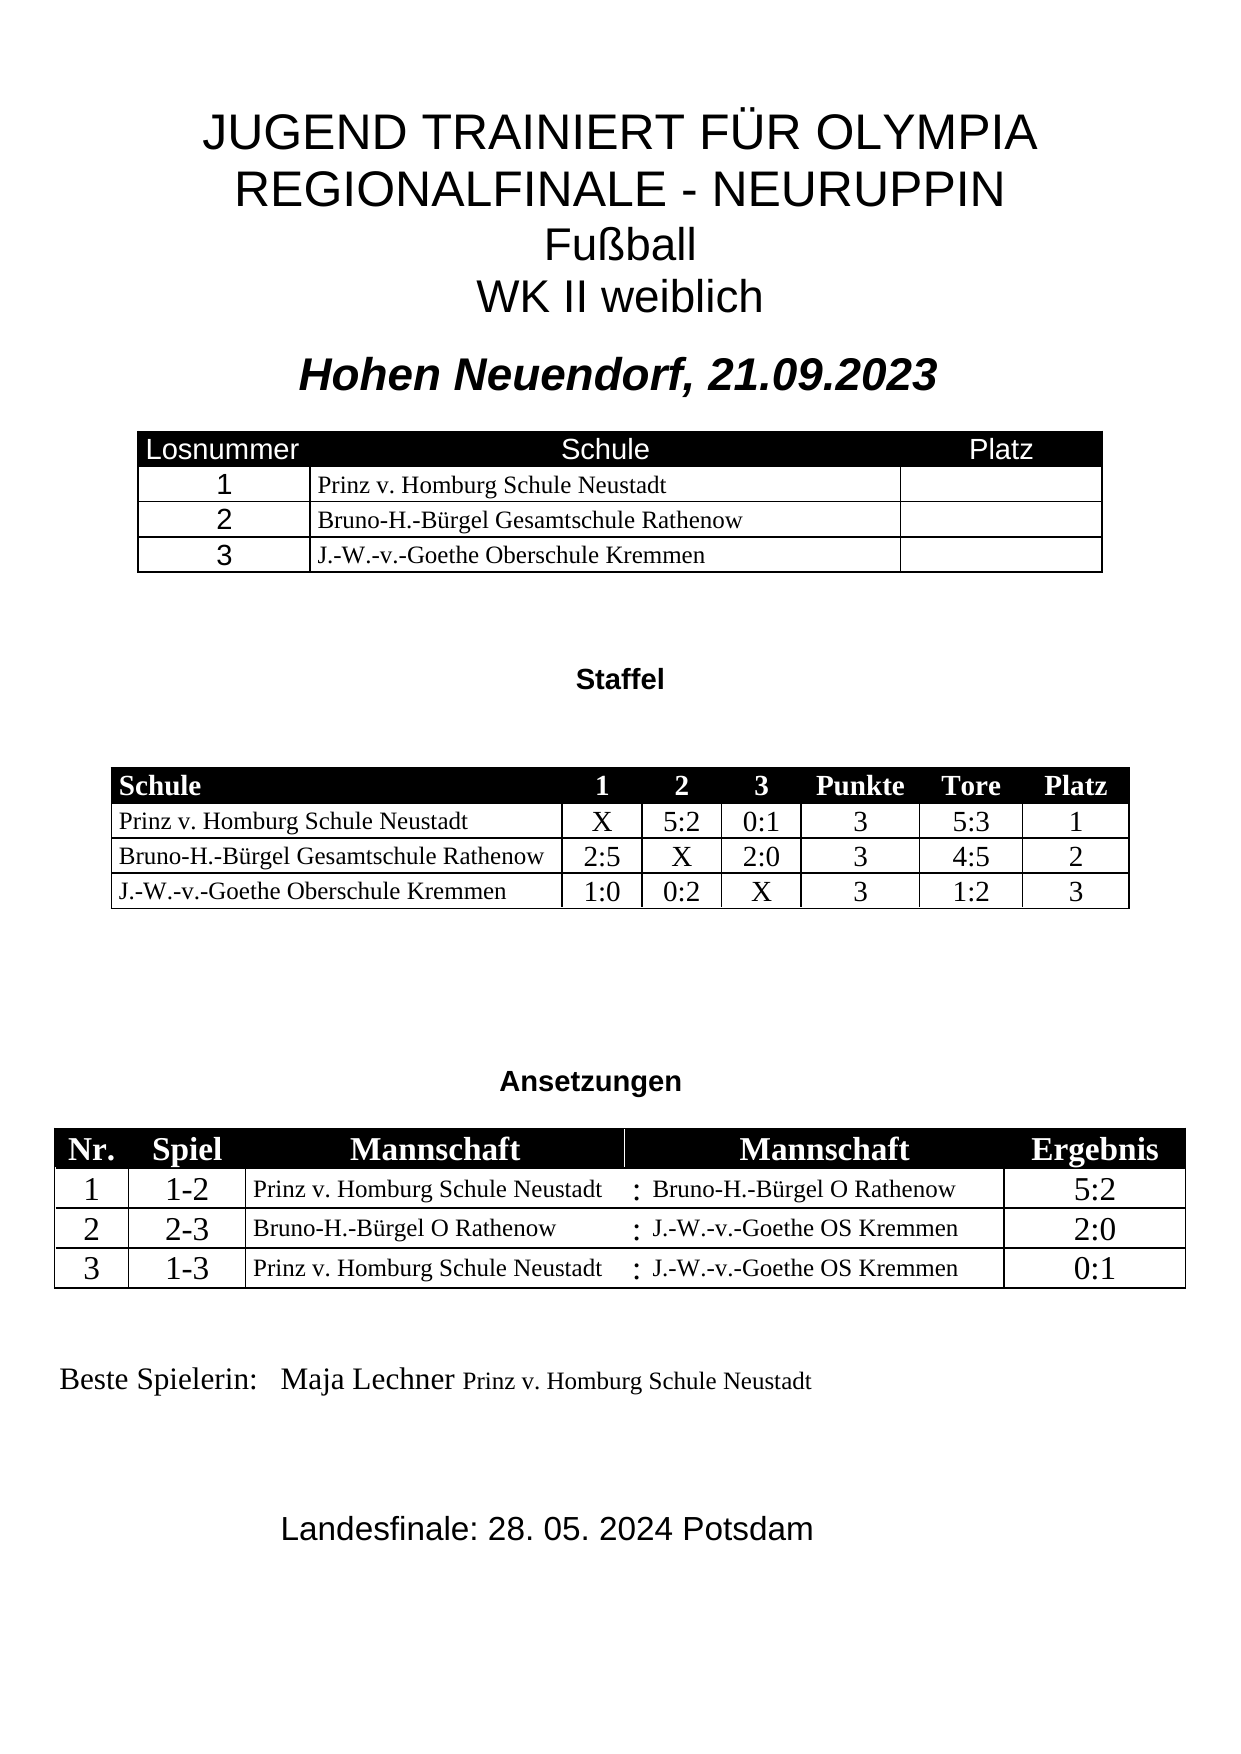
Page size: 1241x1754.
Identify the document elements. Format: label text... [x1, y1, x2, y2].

table_cell J.-W.-v.-Goethe Oberschule Kremmen [112, 874, 561, 907]
table_cell 5:2 [1005, 1169, 1185, 1207]
subtitle Ansetzungen [0, 1063, 1181, 1097]
table_cell 2:0 [1005, 1209, 1185, 1247]
table_header Schule [112, 769, 561, 802]
subtitle JUGEND TRAINIERT FÜR OLYMPIA [59, 102, 1181, 160]
table_cell X [722, 874, 800, 907]
table_cell : [625, 1209, 645, 1247]
table_header 1 [563, 769, 641, 802]
table_cell Prinz v. Homburg Schule Neustadt [112, 804, 561, 837]
table_cell J.-W.-v.-Goethe OS Kremmen [645, 1209, 1003, 1247]
table_cell 5:3 [920, 804, 1022, 837]
table_cell Bruno-H.-Bürgel O Rathenow [645, 1169, 1003, 1207]
table_cell 5:2 [643, 804, 721, 837]
table_cell Bruno-H.-Bürgel O Rathenow [246, 1209, 624, 1247]
table_cell 1-3 [129, 1249, 245, 1287]
subtitle Hohen Neuendorf, 21.09.2023 [59, 348, 1181, 400]
table_cell J.-W.-v.-Goethe Oberschule Kremmen [311, 538, 900, 571]
table_header Platz [1023, 769, 1128, 802]
table_cell Prinz v. Homburg Schule Neustadt [246, 1169, 624, 1207]
table_header Losnummer [139, 432, 309, 466]
table_header Punkte [802, 769, 919, 802]
table_header Mannschaft [645, 1129, 1003, 1167]
subtitle Staffel [59, 662, 1181, 696]
table_cell 2:0 [722, 839, 800, 872]
table_cell 2 [55, 1208, 128, 1247]
table_header Schule [311, 432, 900, 466]
table_cell [901, 467, 1101, 501]
table_cell 3 [802, 839, 919, 872]
table_cell 0:2 [643, 874, 721, 907]
table_cell 3 [802, 874, 919, 907]
table_header Ergebnis [1005, 1129, 1185, 1167]
table_header Tore [920, 769, 1022, 802]
table_header 2 [643, 769, 721, 802]
table_cell X [643, 839, 721, 872]
table_header Spiel [129, 1129, 245, 1167]
table_cell Prinz v. Homburg Schule Neustadt [246, 1249, 624, 1287]
table_cell 1:2 [920, 874, 1022, 907]
table_cell 2 [139, 502, 309, 536]
table_cell Bruno-H.-Bürgel Gesamtschule Rathenow [311, 502, 900, 536]
table_cell 3 [139, 538, 309, 571]
table_cell 3 [55, 1248, 128, 1287]
table_cell 3 [802, 804, 919, 837]
text Beste Spielerin: Maja Lechner Prinz v. Homburg Schule Neustadt [59, 1360, 1181, 1396]
table_header 3 [722, 769, 800, 802]
table_header Mannschaft [246, 1129, 624, 1167]
table_cell J.-W.-v.-Goethe OS Kremmen [645, 1249, 1003, 1287]
table_cell 1:0 [563, 874, 641, 907]
table_cell 1 [1023, 804, 1128, 837]
subtitle REGIONALFINALE - NEURUPPIN [59, 160, 1181, 217]
table_cell [901, 502, 1101, 536]
table_cell 1 [139, 467, 309, 501]
table_cell 0:1 [1005, 1249, 1185, 1287]
table_cell X [563, 804, 641, 837]
table_cell Bruno-H.-Bürgel Gesamtschule Rathenow [112, 839, 561, 872]
table_cell 4:5 [920, 839, 1022, 872]
table_header Nr. [55, 1129, 128, 1167]
table_cell 2:5 [563, 839, 641, 872]
table_cell Prinz v. Homburg Schule Neustadt [311, 467, 900, 501]
table_header Platz [901, 432, 1101, 466]
table_cell 3 [1023, 874, 1128, 907]
text Landesfinale: 28. 05. 2024 Potsdam [207, 1509, 1181, 1547]
table_cell 2-3 [129, 1209, 245, 1247]
table_cell : [625, 1169, 645, 1207]
table_cell 1 [55, 1168, 128, 1207]
table_cell 2 [1023, 839, 1128, 872]
table_header [625, 1129, 645, 1167]
table_cell : [625, 1249, 645, 1287]
table_cell 0:1 [722, 804, 800, 837]
subtitle Fußball [59, 217, 1181, 270]
subtitle WK II weiblich [59, 270, 1181, 323]
table_cell [901, 538, 1101, 571]
table_cell 1-2 [129, 1169, 245, 1207]
